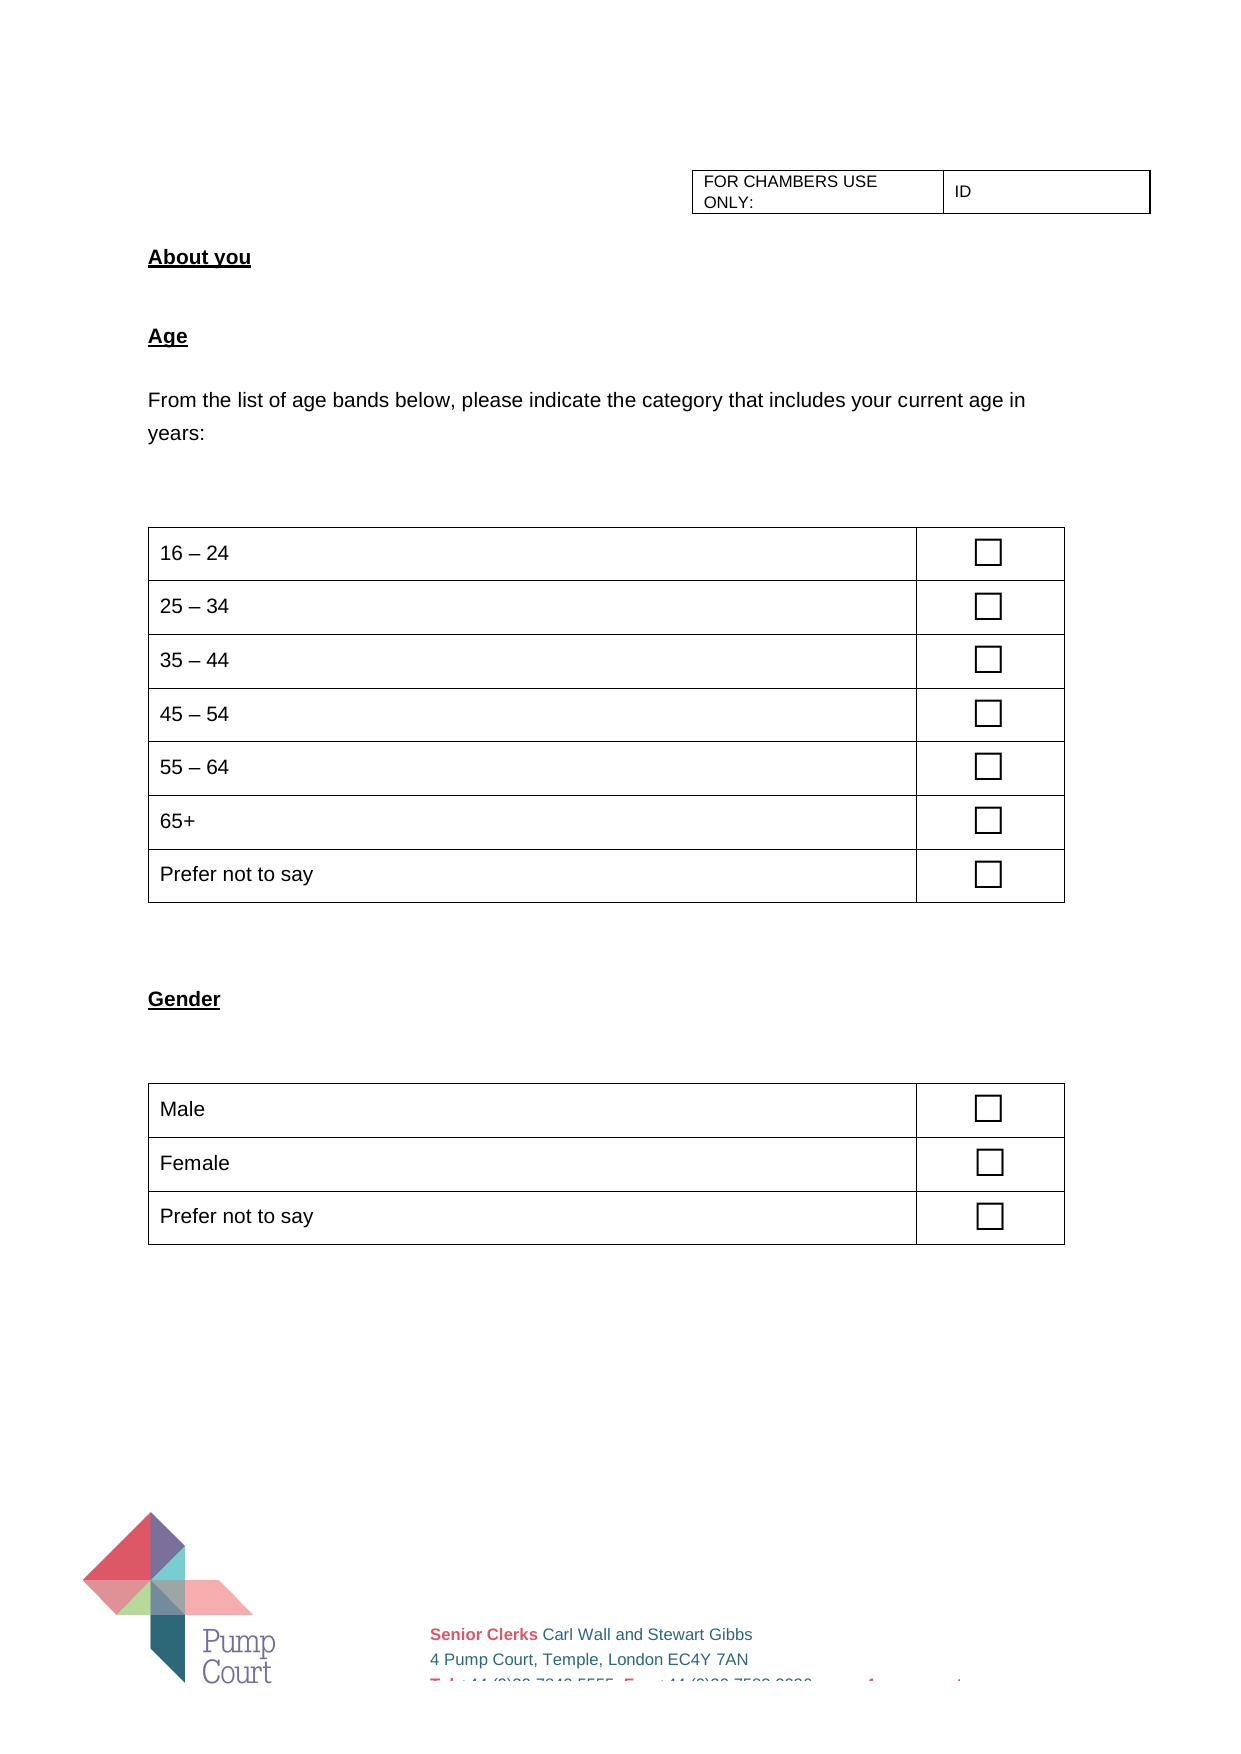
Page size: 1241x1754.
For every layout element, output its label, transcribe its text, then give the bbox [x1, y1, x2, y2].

text About you [148, 244, 1105, 268]
table_header FOR CHAMBERS USE ONLY: [693, 171, 943, 212]
table_header Male [149, 1084, 916, 1137]
table_cell 65+ [149, 796, 916, 848]
table_header 16 – 24 [149, 528, 916, 580]
table_header ID [944, 171, 1149, 212]
text years: [148, 421, 1105, 445]
text Age [148, 324, 1105, 348]
picture [82, 1511, 276, 1685]
table_cell 35 – 44 [149, 635, 916, 688]
text From the list of age bands below, please indicate the category that includes your current age in [148, 388, 1105, 412]
text Gender [148, 987, 1105, 1011]
table_cell Prefer not to say [149, 850, 916, 902]
table_cell 45 – 54 [149, 689, 916, 741]
table_cell 55 – 64 [149, 742, 916, 795]
table_cell Prefer not to say [149, 1192, 916, 1244]
table_cell Female [149, 1138, 916, 1191]
table_cell 25 – 34 [149, 581, 916, 634]
